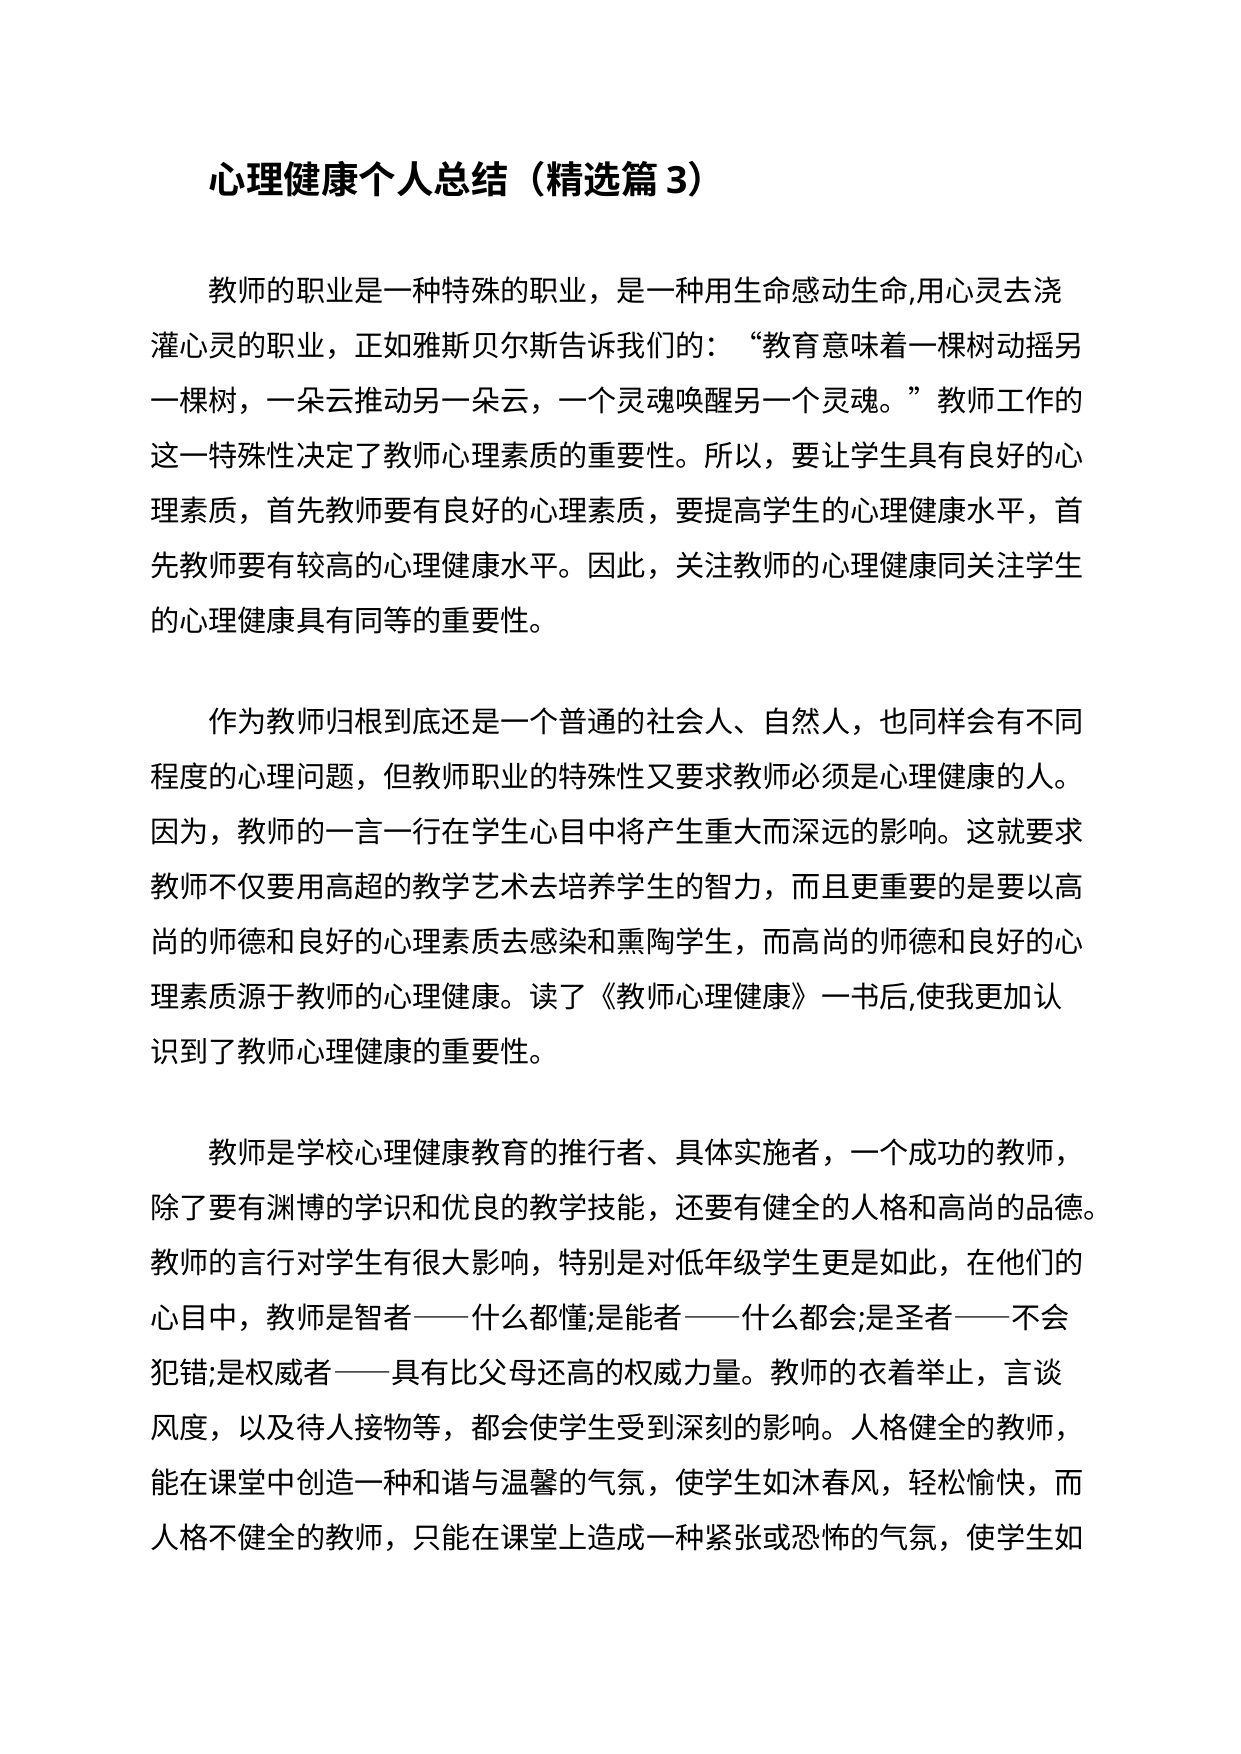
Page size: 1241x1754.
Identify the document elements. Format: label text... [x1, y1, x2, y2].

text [150, 1130, 1090, 1557]
text 作为教师归根到底还是一个普通的社会人、自然人，也同样会有不同程度的心理问题，但教师职业的特殊性又要求教师必须是心理健康的人。因为，教师的一言一行在学生心目中将产生重大而深远的影响。这就要求教师不仅要用高超的教学艺术去培养学生的智力，而且更重要的是要以高尚的师德和良好的心理素质去感染和熏陶学生，而高尚的师德和良好的心理素质源于教师的心理健康。读了《教师心理健康》一书后,使我更加认识到了教师心理健康的重要性。 [150, 699, 1090, 1071]
text 教师的职业是一种特殊的职业，是一种用生命感动生命,用心灵去浇灌心灵的职业，正如雅斯贝尔斯告诉我们的：“教育意味着一棵树动摇另一棵树，一朵云推动另一朵云，一个灵魂唤醒另一个灵魂。”教师工作的这一特殊性决定了教师心理素质的重要性。所以，要让学生具有良好的心理素质，首先教师要有良好的心理素质，要提高学生的心理健康水平，首先教师要有较高的心理健康水平。因此，关注教师的心理健康同关注学生的心理健康具有同等的重要性。 [150, 268, 1090, 639]
text 心理健康个人总结（精选篇3） [150, 150, 1090, 204]
